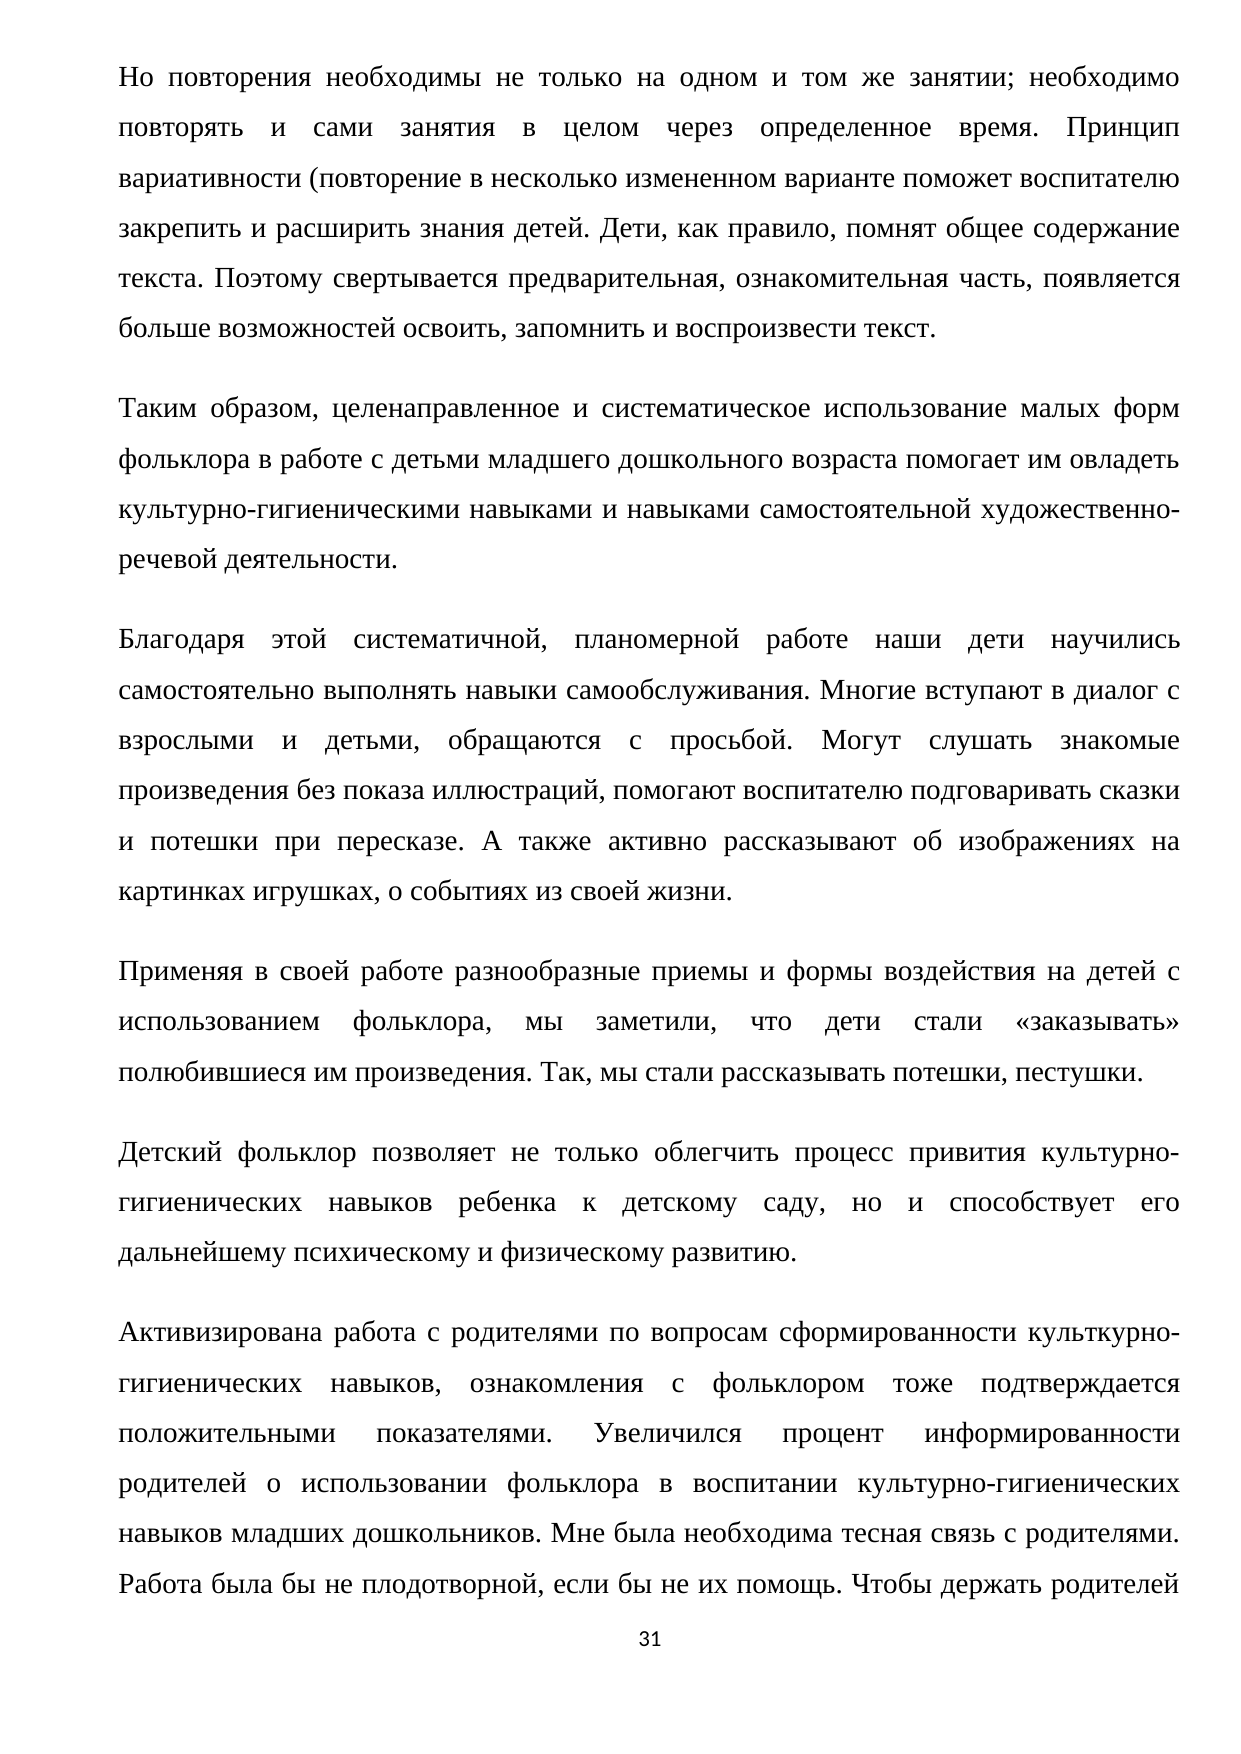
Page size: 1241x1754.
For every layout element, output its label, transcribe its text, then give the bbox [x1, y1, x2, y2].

text Таким образом, целенаправленное и систематическое использование малых форм фольклора в работе с детьми младшего дошкольного возраста помогает им овладеть культурно-гигиеническими навыками и навыками самостоятельной художественно-речевой деятельности. [118, 391, 1181, 575]
text Благодаря этой систематичной, планомерной работе наши дети научились самостоятельно выполнять навыки самообслуживания. Многие вступают в диалог с взрослыми и детьми, обращаются с просьбой. Могут слушать знакомые произведения без показа иллюстраций, помогают воспитателю подговаривать сказки и потешки при пересказе. А также активно рассказывают об изображениях на картинках игрушках, о событиях из своей жизни. [118, 622, 1181, 907]
text Применяя в своей работе разнообразные приемы и формы воздействия на детей с использованием фольклора, мы заметили, что дети стали «заказывать» полюбившиеся им произведения. Так, мы стали рассказывать потешки, пестушки. [118, 953, 1181, 1087]
text Но повторения необходимы не только на одном и том же занятии; необходимо повторять и сами занятия в целом через определенное время. Принцип вариативности (повторение в несколько измененном варианте поможет воспитателю закрепить и расширить знания детей. Дети, как правило, помнят общее содержание текста. Поэтому свертывается предварительная, ознакомительная часть, появляется больше возможностей освоить, запомнить и воспроизвести текст. [118, 59, 1181, 344]
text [118, 1314, 1181, 1599]
text Детский фольклор позволяет не только облегчить процесс привития культурно-гигиенических навыков ребенка к детскому саду, но и способствует его дальнейшему психическому и физическому развитию. [118, 1134, 1181, 1268]
